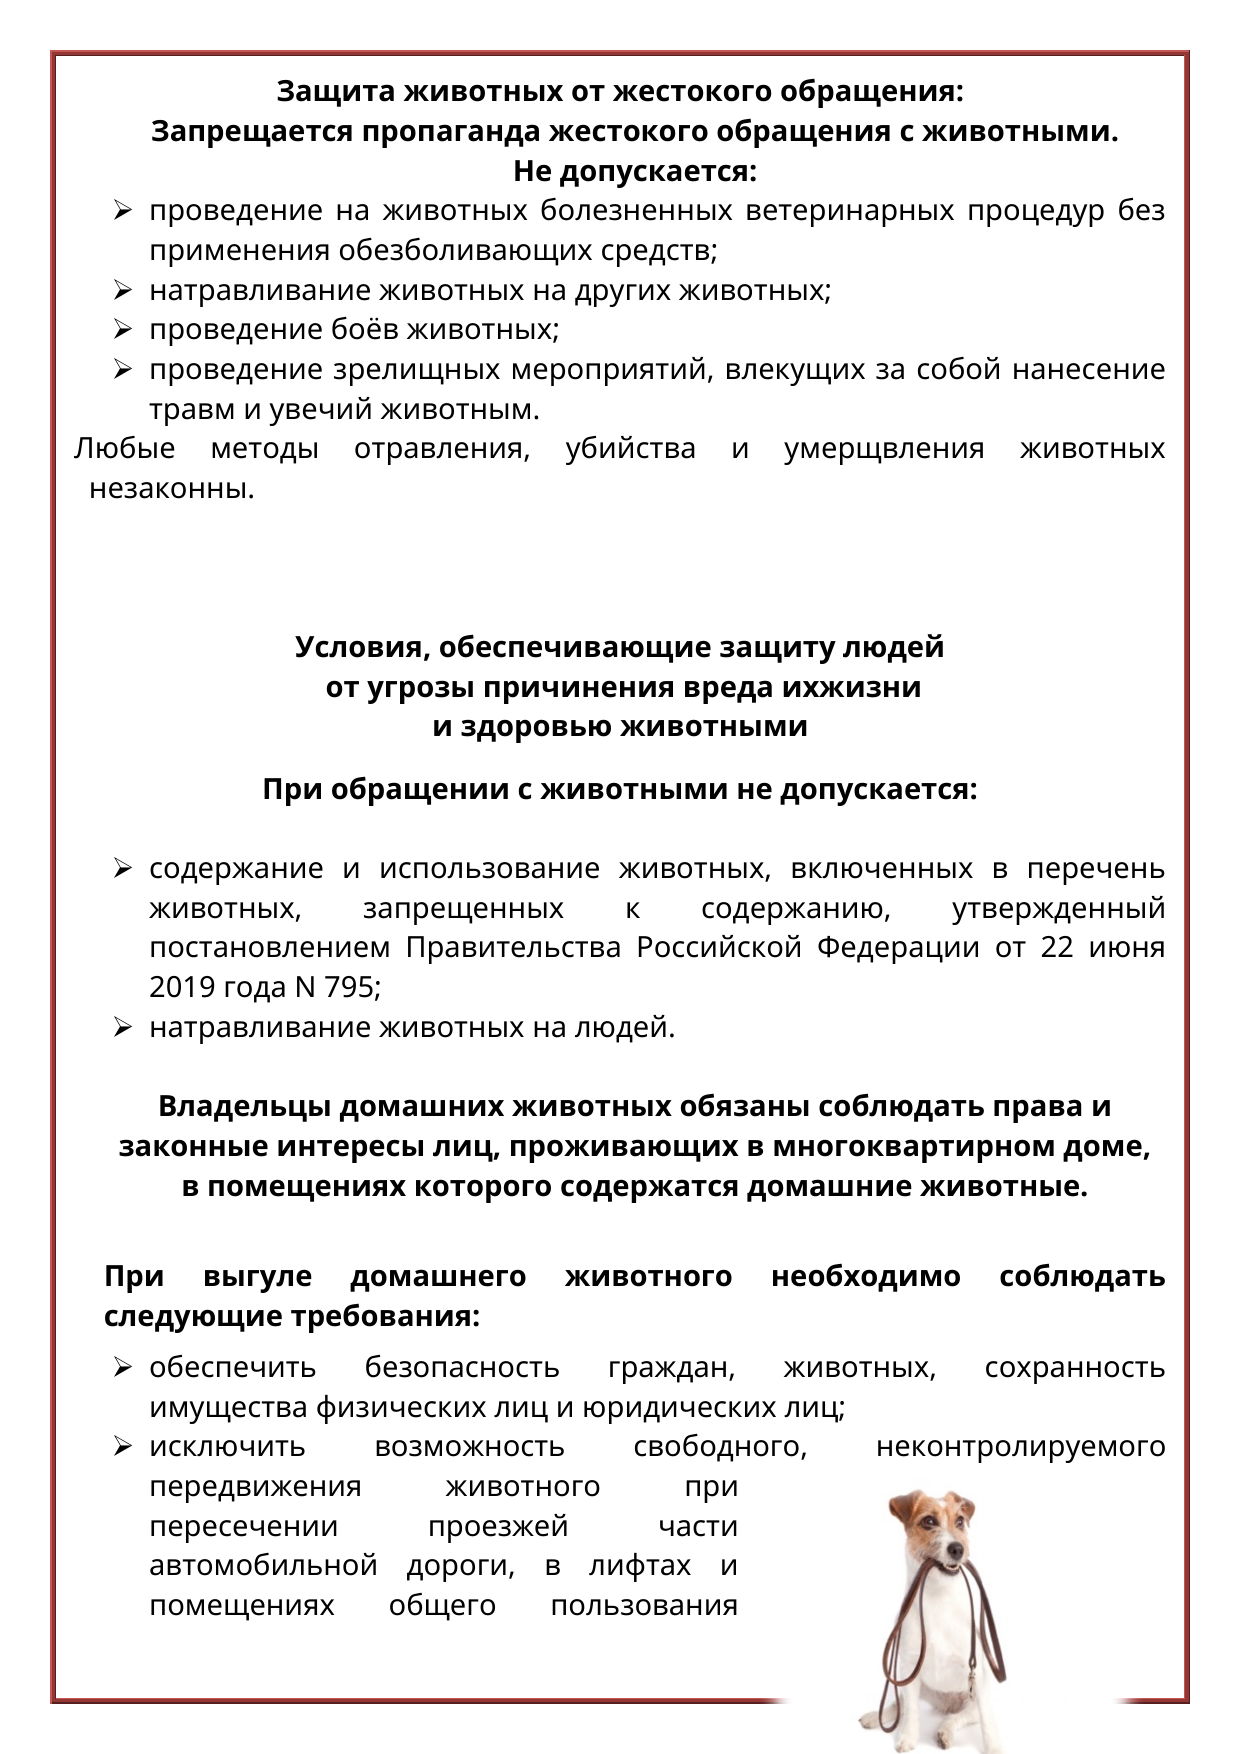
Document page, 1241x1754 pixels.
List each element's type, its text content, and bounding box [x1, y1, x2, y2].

text Владельцы домашних животных обязаны соблюдать права и законные интересы лиц, проживающих в многоквартирном доме, [103, 1085, 1167, 1165]
list проведение боёв животных; [111, 309, 1167, 348]
text Не допускается: [103, 150, 1167, 189]
list натравливание животных на людей. [111, 1006, 1167, 1046]
text Защита животных от жестокого обращения: [74, 71, 1167, 110]
text Запрещается пропаганда жестокого обращения с животными. [103, 110, 1167, 150]
list обеспечить безопасность граждан, животных, сохранность имущества физических лиц и юридических лиц; [111, 1346, 1167, 1426]
list содержание и использование животных, включенных в перечень животных, запрещенных к содержанию, утвержденный постановлением Правительства Российской Федерации от 22 июня 2019 года N 795; [111, 847, 1167, 1006]
text При выгуле домашнего животного необходимо соблюдать следующие требования: [103, 1256, 1167, 1335]
picture [782, 1500, 1122, 1752]
list натравливание животных на других животных; [111, 269, 1167, 309]
list проведение зрелищных мероприятий, влекущих за собой нанесение травм и увечий животным. [111, 348, 1167, 428]
text от угрозы причинения вреда ихжизни [74, 666, 1167, 706]
text в помещениях которого содержатся домашние животные. [103, 1165, 1167, 1204]
text и здоровью животными [74, 706, 1167, 745]
text Любые методы отравления, убийства и умерщвления животных незаконны. [74, 428, 1167, 507]
text Условия, обеспечивающие защиту людей [74, 626, 1167, 666]
list проведение на животных болезненных ветеринарных процедур без применения обезболивающих средств; [111, 189, 1167, 269]
text При обращении с животными не допускается: [74, 768, 1167, 808]
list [111, 1426, 1167, 1624]
